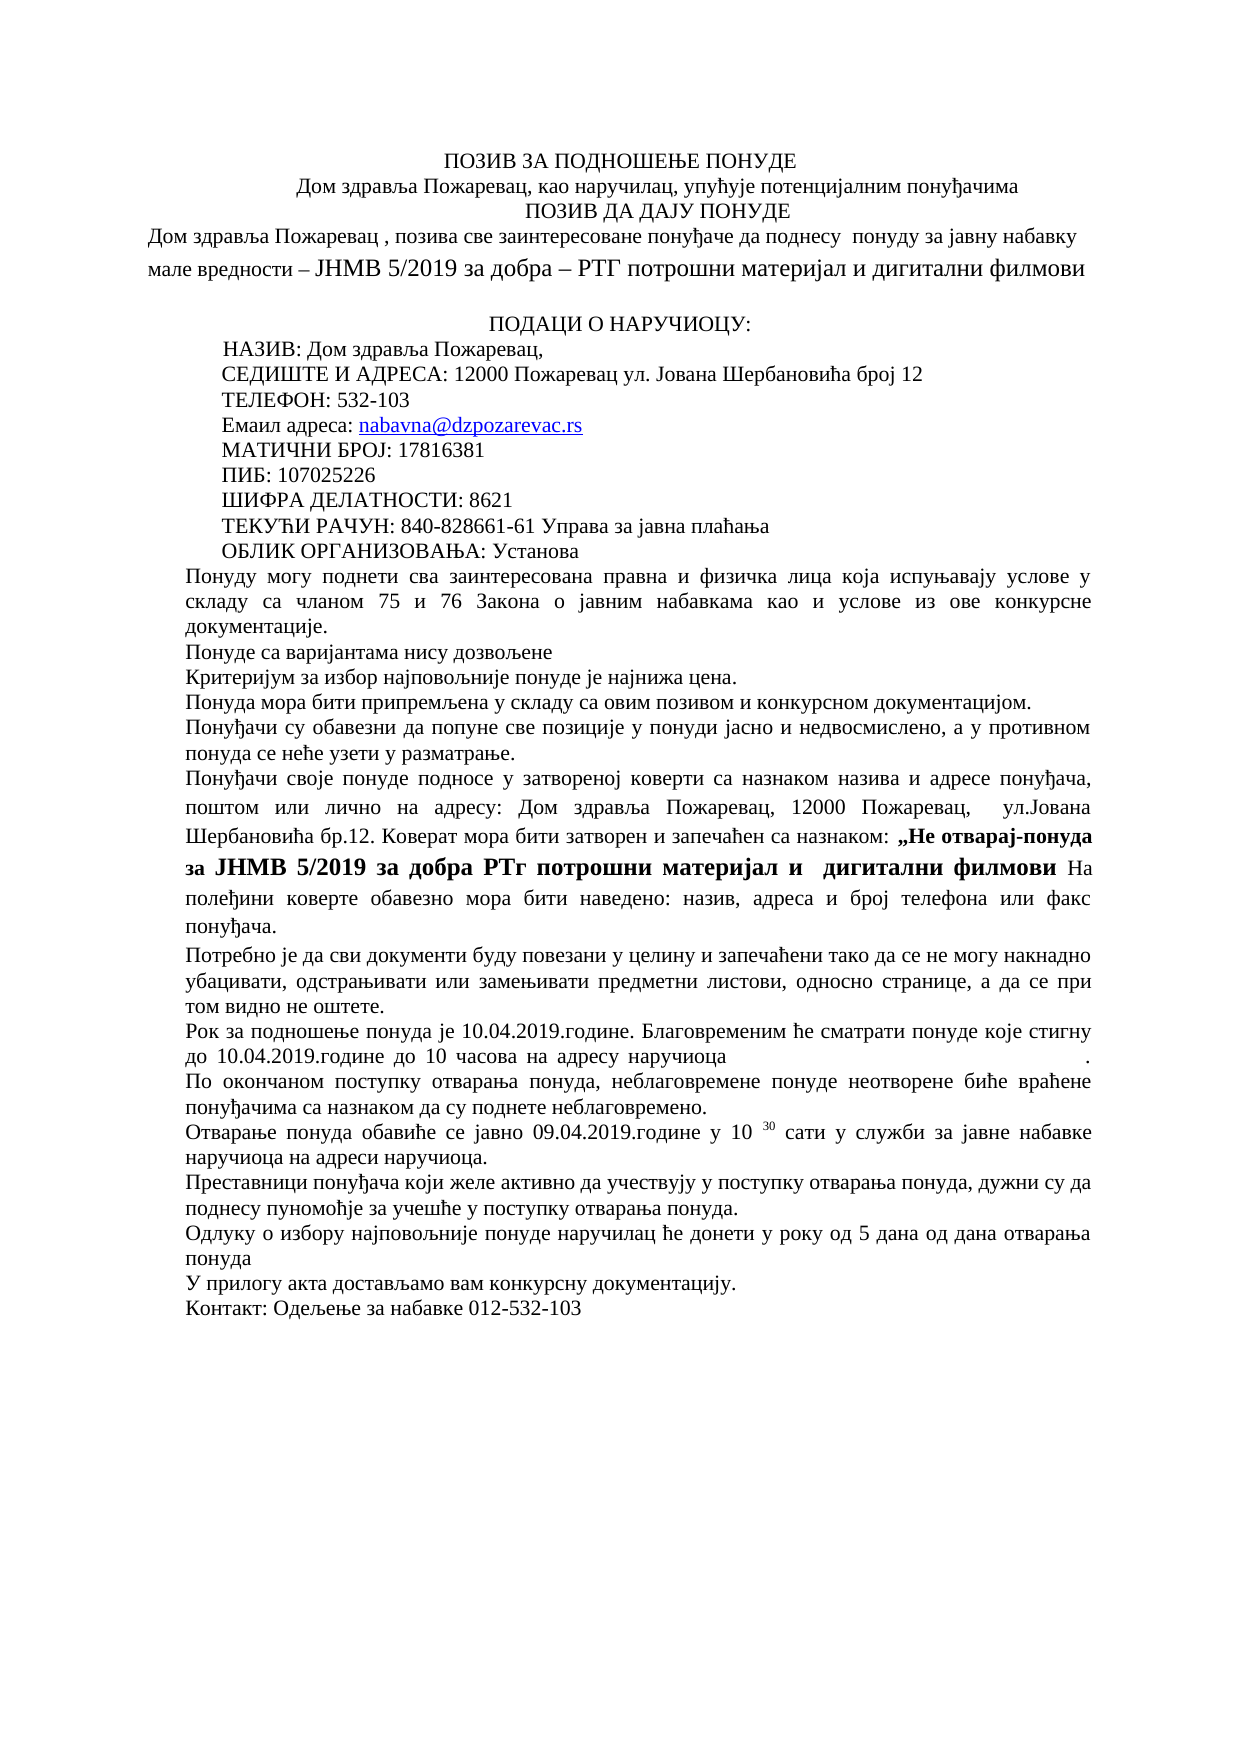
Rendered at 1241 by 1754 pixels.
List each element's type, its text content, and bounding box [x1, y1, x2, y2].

text Понуду могу поднети сва заинтересована правна и физичка лица која испуњавају услове у складу са чланом 75 и 76 Закона о јавним набавкама као и услове из ове конкурсне документације. [185, 563, 1093, 639]
text ПОЗИВ ЗА ПОДНОШЕЊЕ ПОНУДЕ [148, 148, 1093, 173]
list ПОЗИВ ДА ДАЈУ ПОНУДЕ [223, 198, 1093, 223]
text Понуда мора бити припремљена у складу са овим позивом и конкурсном документацијом. [148, 689, 1093, 714]
text ТЕКУЋИ РАЧУН: 840-828661-61 Управа за јавна плаћања [148, 513, 1093, 538]
text ШИФРА ДЕЛАТНОСТИ: 8621 [148, 487, 1093, 513]
text ТЕЛЕФОН: 532-103 [148, 387, 1093, 412]
text Контакт: Одељење за набавке 012-532-103 [185, 1295, 1093, 1321]
text Дом здравља Пожаревац , позива све заинтересоване понуђаче да поднесу понуду за јавну набавку мале вредности – ЈНМВ 5/2019 за добра – РТГ потрошни материјал и дигитални филмови [148, 223, 1093, 281]
text Потребно је да сви документи буду повезани у целину и запечаћени тако да се не могу накнадно убацивати, одстрањивати или замењивати предметни листови, односно странице, а да се при том видно не оштете. [185, 942, 1093, 1018]
text ПИБ: 107025226 [148, 462, 1093, 487]
text Преставници понуђача који желе активно да учествују у поступку отварања понуда, дужни су да поднесу пуномоћје за учешће у поступку отварања понуда. [185, 1169, 1093, 1220]
text Понуђачи су обавезни да попуне све позиције у понуди јасно и недвосмислено, а у противном понуда се неће узети у разматрање. [185, 714, 1093, 765]
text У прилогу акта достављамо вам конкурсну документацију. [185, 1270, 1093, 1295]
text Понуђачи своје понуде подносе у затвореној коверти са назнаком назива и адресе понуђача, поштом или лично на адресу: Дом здравља Пожаревац, 12000 Пожаревац, ул.Јована Шербановића бр.12. Коверат мора бити затворен и запечаћен са назнаком: „Не отварај-понуда за ЈНМВ 5/2019 за добра РТг потрошни материјал и дигитални филмови На полеђини коверте обавезно мора бити наведено: назив, адреса и број телефона или факс понуђача. [185, 765, 1093, 939]
list Дом здравља Пожаревац, као наручилац, упућује потенцијалним понуђачима [223, 173, 1093, 198]
text ОБЛИК ОРГАНИЗОВАЊА: Установа [148, 538, 1093, 563]
text МАТИЧНИ БРОЈ: 17816381 [148, 437, 1093, 462]
text Рок за подношење понуда је 10.04.2019.године. Благовременим ће сматрати понуде које стигну до 10.04.2019.године до 10 часова на адресу наручиоца . По окончаном поступку отварања понуда, неблаговремене понуде неотворене биће враћене понуђачима са назнаком да су поднете неблаговремено. [185, 1018, 1093, 1119]
text Емаил адреса: nabavna@dzpozarevac.rs [148, 412, 1093, 437]
text Критеријум за избор најповољније понуде је најнижа цена. [185, 664, 1093, 689]
list НАЗИВ: Дом здравља Пожаревац, [223, 336, 1093, 361]
text Отварање понуда обавиће се јавно 09.04.2019.године у 10 30 сати у служби за јавне набавке наручиоца на адреси наручиоца. [185, 1119, 1093, 1169]
text СЕДИШТЕ И АДРЕСА: 12000 Пожаревац ул. Јована Шербановића број 12 [148, 361, 1093, 387]
text Понуде са варијантама нису дозвољене [148, 639, 1093, 664]
text Одлуку о избору најповољније понуде наручилац ће донети у року од 5 дана од дана отварања понуда [185, 1220, 1093, 1270]
text ПОДАЦИ О НАРУЧИОЦУ: [148, 311, 1093, 336]
